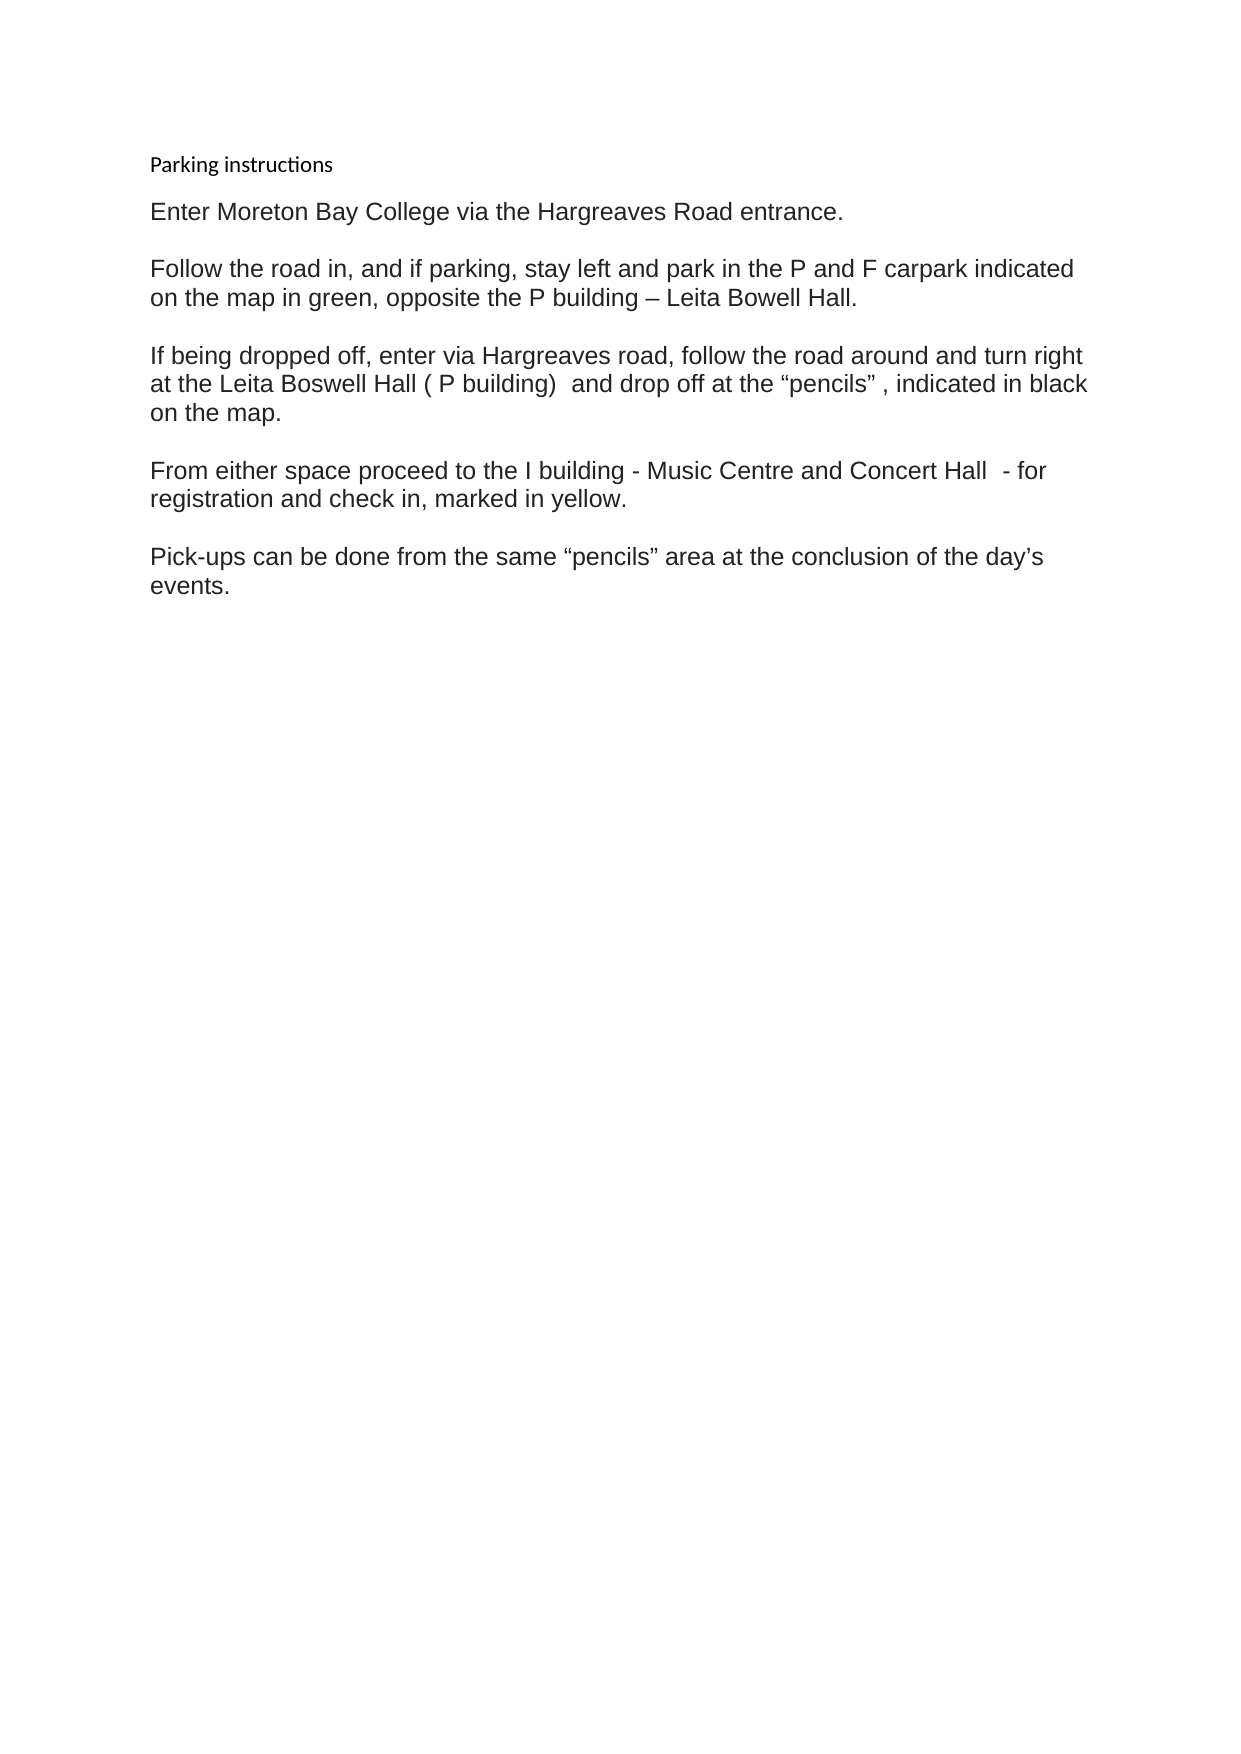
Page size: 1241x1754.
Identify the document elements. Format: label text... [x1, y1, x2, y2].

text Enter Moreton Bay College via the Hargreaves Road entrance. [150, 197, 1090, 226]
text Pick-ups can be done from the same “pencils” area at the conclusion of the day’s events. [150, 542, 1090, 599]
text From either space proceed to the I building - Music Centre and Concert Hall - for registration and check in, marked in yellow. [150, 456, 1090, 513]
text Parking instructions [150, 150, 1090, 178]
text If being dropped off, enter via Hargreaves road, follow the road around and turn right at the Leita Boswell Hall ( P building) and drop off at the “pencils” , indicated in black on the map. [150, 341, 1090, 427]
text Follow the road in, and if parking, stay left and park in the P and F carpark indicated on the map in green, opposite the P building – Leita Bowell Hall. [150, 254, 1090, 312]
